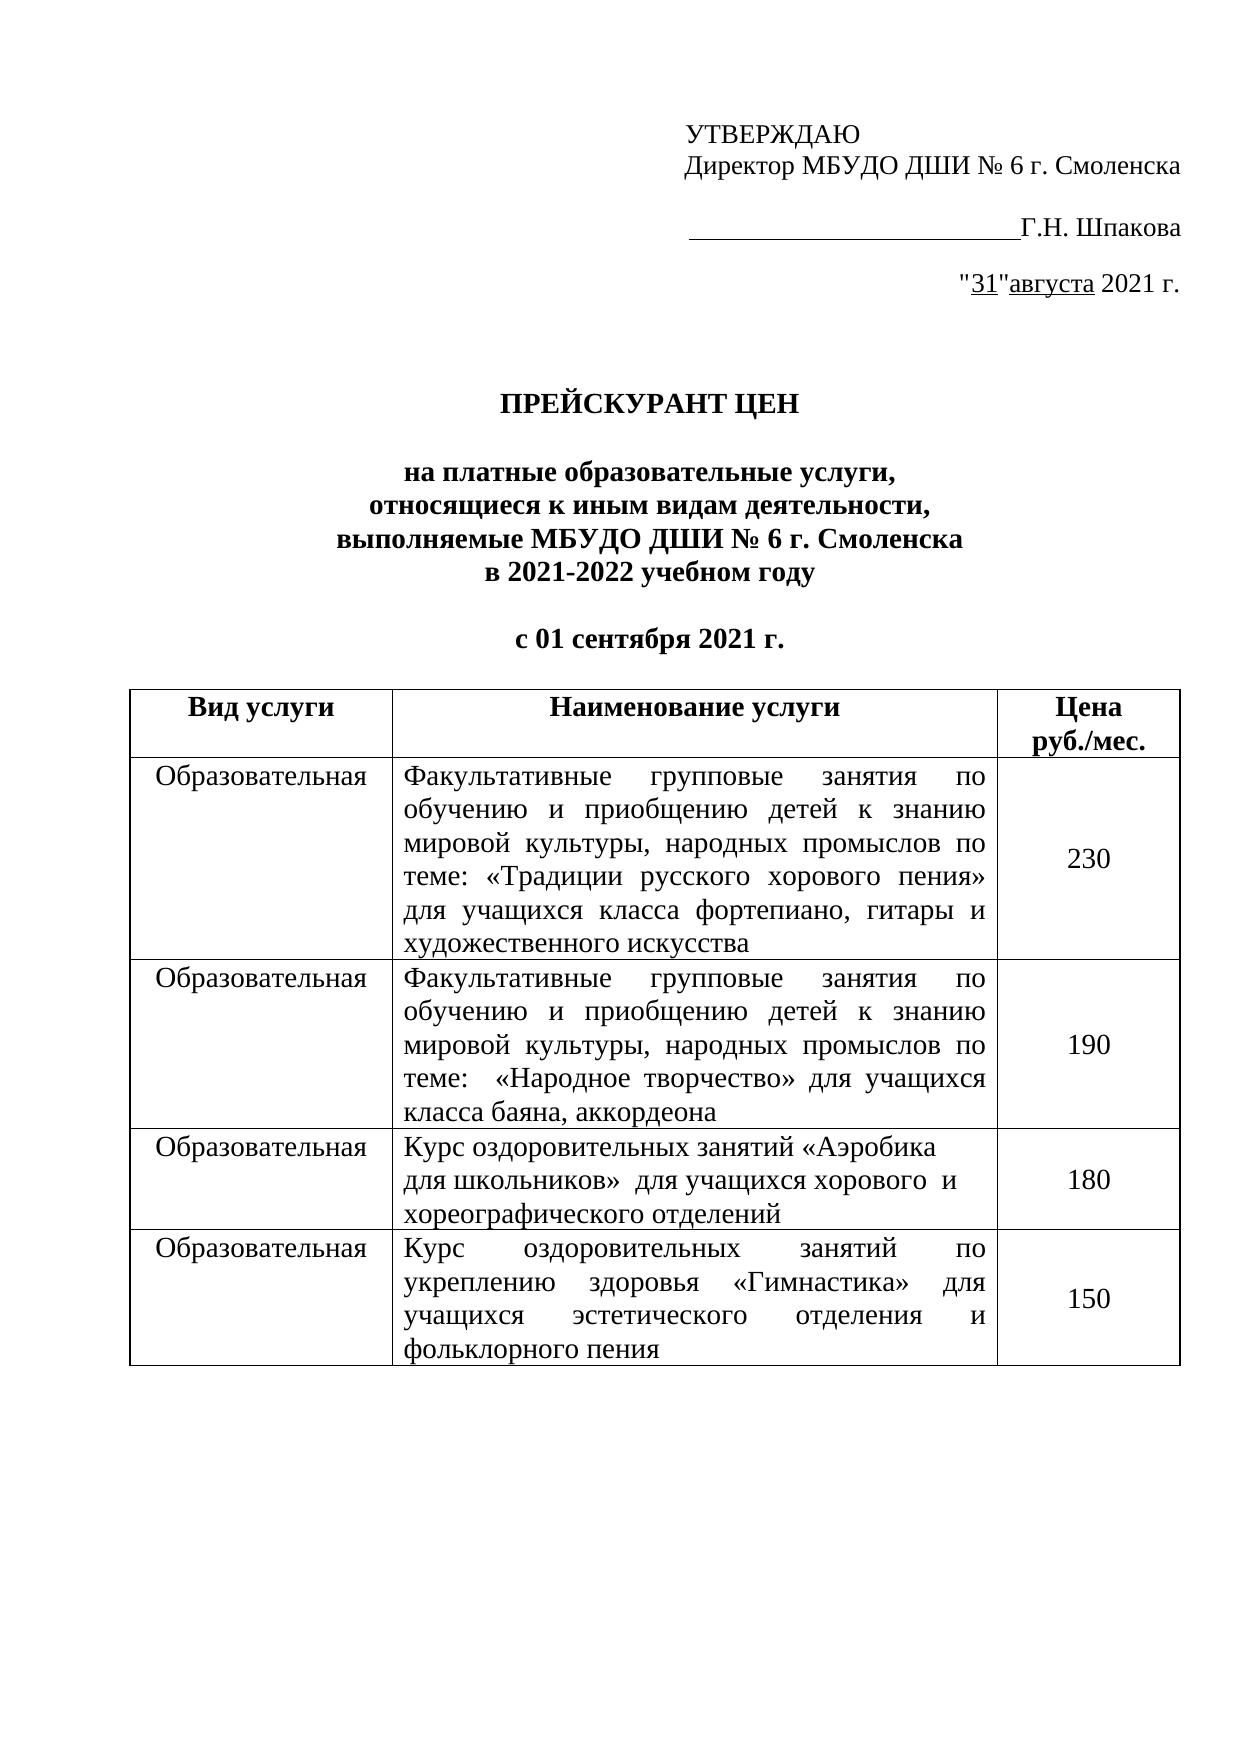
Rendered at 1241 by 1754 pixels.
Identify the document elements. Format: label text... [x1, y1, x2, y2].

text "31"августа 2021 г. [118, 267, 1181, 298]
text с 01 сентября 2021 г. [118, 621, 1181, 655]
table_cell Образовательная [131, 960, 392, 1128]
text в 2021-2022 учебном году [118, 554, 1181, 588]
table_cell Факультативные групповые занятия по обучению и приобщению детей к знанию мировой культуры, народных промыслов по теме: «Традиции русского хорового пения» для учащихся класса фортепиано, гитары и художественного искусства [393, 758, 997, 959]
table_cell Факультативные групповые занятия по обучению и приобщению детей к знанию мировой культуры, народных промыслов по теме: «Народное творчество» для учащихся класса баяна, аккордеона [393, 960, 997, 1128]
table_header Наименование услуги [393, 690, 997, 757]
table_cell Курс оздоровительных занятий по укреплению здоровья «Гимнастика» для учащихся эстетического отделения и фольклорного пения [393, 1230, 997, 1364]
table_cell Образовательная [131, 1230, 392, 1364]
table_header Вид услуги [131, 690, 392, 757]
text на платные образовательные услуги, [118, 454, 1181, 487]
table_cell 180 [998, 1129, 1179, 1229]
table_cell Образовательная [131, 758, 392, 959]
table_cell Образовательная [131, 1129, 392, 1229]
table_cell 190 [998, 960, 1179, 1128]
text Г.Н. Шпакова [118, 212, 1181, 243]
table_cell 230 [998, 758, 1179, 959]
table_header Цена руб./мес. [998, 690, 1179, 757]
table_cell Курс оздоровительных занятий «Аэробика для школьников» для учащихся хорового и хореографического отделений [393, 1129, 997, 1229]
text выполняемые МБУДО ДШИ № . Смоленска [118, 521, 1181, 554]
text Директор МБУДО ДШИ № 6 г. Смоленска [118, 149, 1181, 180]
text ПРЕЙСКУРАНТ ЦЕН [118, 387, 1181, 420]
text относящиеся к иным видам деятельности, [118, 487, 1181, 521]
table_cell 150 [998, 1230, 1179, 1364]
text УТВЕРЖДАЮ [118, 118, 1181, 149]
